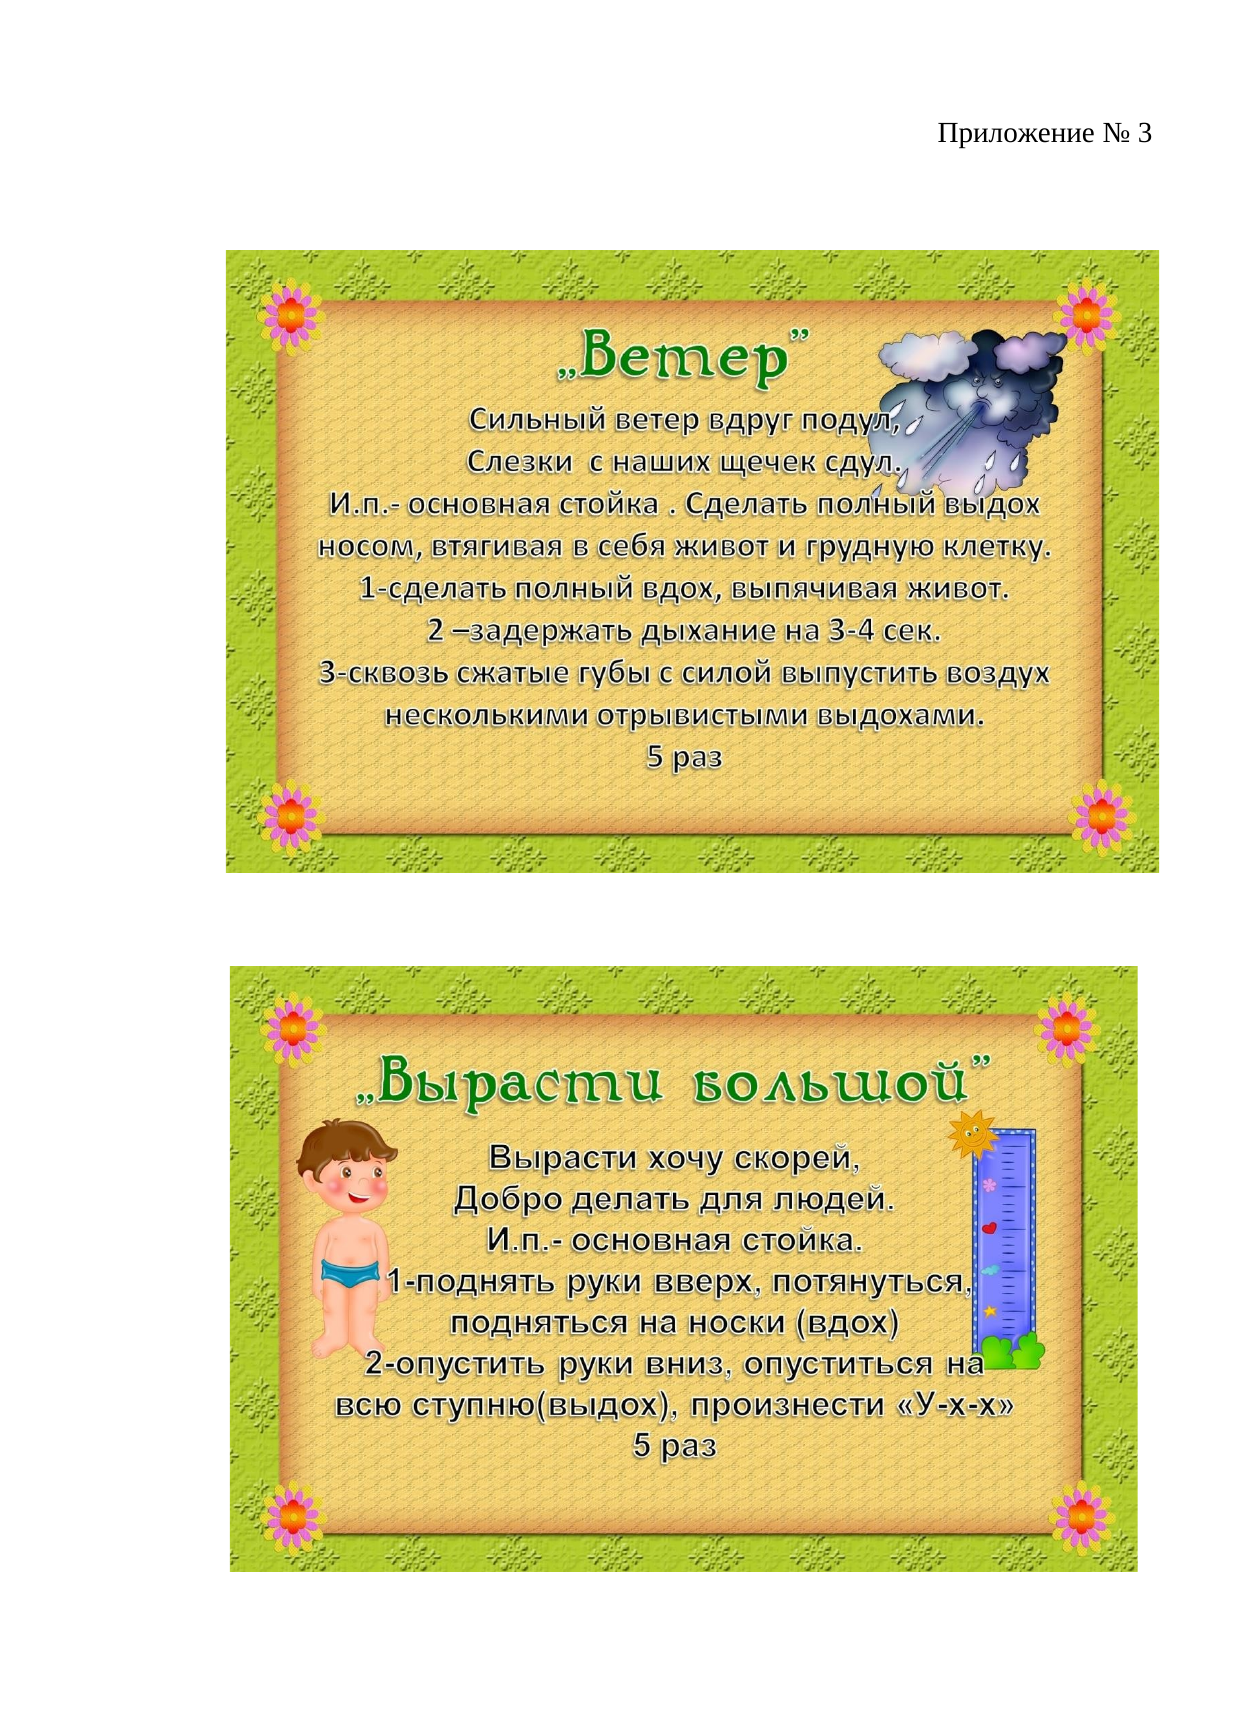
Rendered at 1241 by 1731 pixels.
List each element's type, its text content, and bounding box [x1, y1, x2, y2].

picture [225, 250, 1160, 873]
text Приложение № 3 [127, 115, 1152, 149]
picture [229, 966, 1138, 1572]
